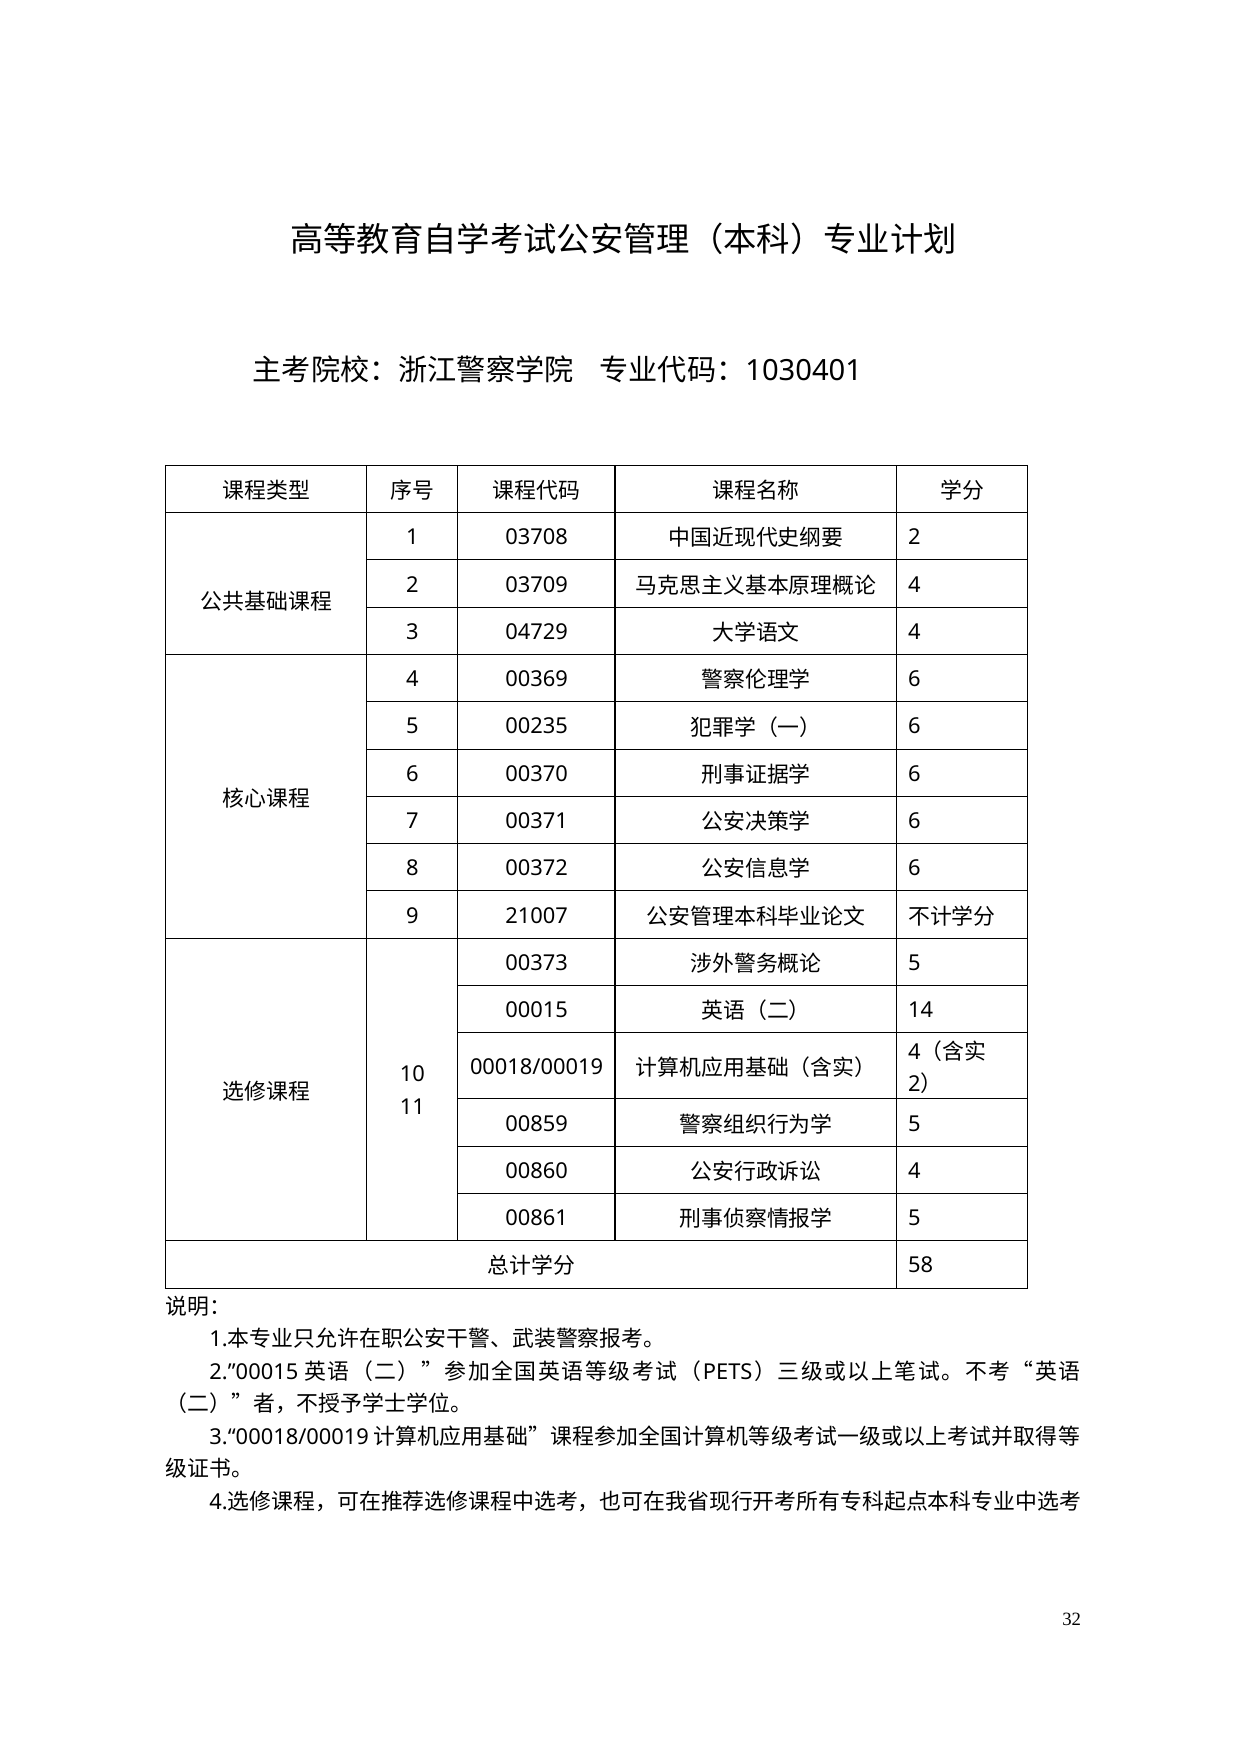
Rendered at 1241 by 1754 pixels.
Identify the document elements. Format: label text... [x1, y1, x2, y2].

table_cell 公安行政诉讼 [616, 1147, 896, 1193]
table_cell 04729 [458, 608, 614, 654]
text 3.“00018/00019计算机应用基础”课程参加全国计算机等级考试一级或以上考试并取得等级证书。 [165, 1418, 1081, 1483]
table_cell 5 [897, 939, 1027, 985]
table_cell 8 [367, 844, 457, 890]
table_cell 03709 [458, 560, 614, 607]
table_cell 中国近现代史纲要 [616, 513, 896, 559]
table_cell 刑事侦察情报学 [616, 1194, 896, 1240]
text 2.”00015英语（二）”参加全国英语等级考试（PETS）三级或以上笔试。不考“英语（二）”者，不授予学士学位。 [165, 1353, 1081, 1418]
table_cell 00861 [458, 1194, 614, 1240]
table_cell 5 [897, 1194, 1027, 1240]
table_cell 9 [367, 891, 457, 938]
table_cell 6 [367, 750, 457, 796]
table_cell 00018/00019 [458, 1033, 614, 1098]
table_cell 马克思主义基本原理概论 [616, 560, 896, 607]
table_cell 刑事证据学 [616, 750, 896, 796]
table_cell 6 [897, 655, 1027, 701]
table_cell 总计学分 [166, 1241, 896, 1287]
table_cell 00235 [458, 702, 614, 748]
table_cell 公安管理本科毕业论文 [616, 891, 896, 938]
table_cell 6 [897, 702, 1027, 748]
table_cell 警察组织行为学 [616, 1099, 896, 1146]
table_cell 5 [897, 1099, 1027, 1146]
table_cell 2 [897, 513, 1027, 559]
table_cell 03708 [458, 513, 614, 559]
table_cell 00372 [458, 844, 614, 890]
table_cell 00373 [458, 939, 614, 985]
table_cell 5 [367, 702, 457, 748]
table_cell 4 [897, 560, 1027, 607]
table_header 学分 [897, 466, 1027, 512]
table_cell 7 [367, 797, 457, 843]
table_cell 英语（二） [616, 986, 896, 1032]
table_cell 犯罪学（一） [616, 702, 896, 748]
table_header 课程代码 [458, 466, 614, 512]
table_cell 00369 [458, 655, 614, 701]
table_header 课程类型 [166, 466, 366, 512]
table_cell 核心课程 [166, 655, 366, 938]
text 说明： [165, 1288, 1081, 1321]
table_cell 公安信息学 [616, 844, 896, 890]
table_cell 不计学分 [897, 891, 1027, 938]
table_cell 大学语文 [616, 608, 896, 654]
table_cell 4 [897, 608, 1027, 654]
table_cell 涉外警务概论 [616, 939, 896, 985]
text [165, 1483, 1081, 1516]
table_cell 10 11 [367, 939, 457, 1240]
table_cell 6 [897, 844, 1027, 890]
table_cell 计算机应用基础（含实） [616, 1033, 896, 1098]
table_cell 警察伦理学 [616, 655, 896, 701]
table_cell 00860 [458, 1147, 614, 1193]
table_cell 58 [897, 1241, 1027, 1287]
table_cell 4（含实2） [897, 1033, 1027, 1098]
table_cell 21007 [458, 891, 614, 938]
table_cell 14 [897, 986, 1027, 1032]
table_header 课程名称 [616, 466, 896, 512]
table_cell 6 [897, 750, 1027, 796]
table_cell 00370 [458, 750, 614, 796]
table_cell 4 [897, 1147, 1027, 1193]
table_cell 00371 [458, 797, 614, 843]
table_cell 公共基础课程 [166, 513, 366, 654]
table_cell 00015 [458, 986, 614, 1032]
table_cell 3 [367, 608, 457, 654]
table_cell 2 [367, 560, 457, 607]
text 主考院校：浙江警察学院 专业代码：1030401 [165, 335, 1081, 400]
text 1.本专业只允许在职公安干警、武装警察报考。 [165, 1321, 1081, 1353]
text 高等教育自学考试公安管理（本科）专业计划 [165, 205, 1081, 270]
table_cell 1 [367, 513, 457, 559]
table_cell 选修课程 [166, 939, 366, 1240]
table_cell 00859 [458, 1099, 614, 1146]
table_cell 公安决策学 [616, 797, 896, 843]
table_cell 4 [367, 655, 457, 701]
table_header 序号 [367, 466, 457, 512]
table_cell 6 [897, 797, 1027, 843]
